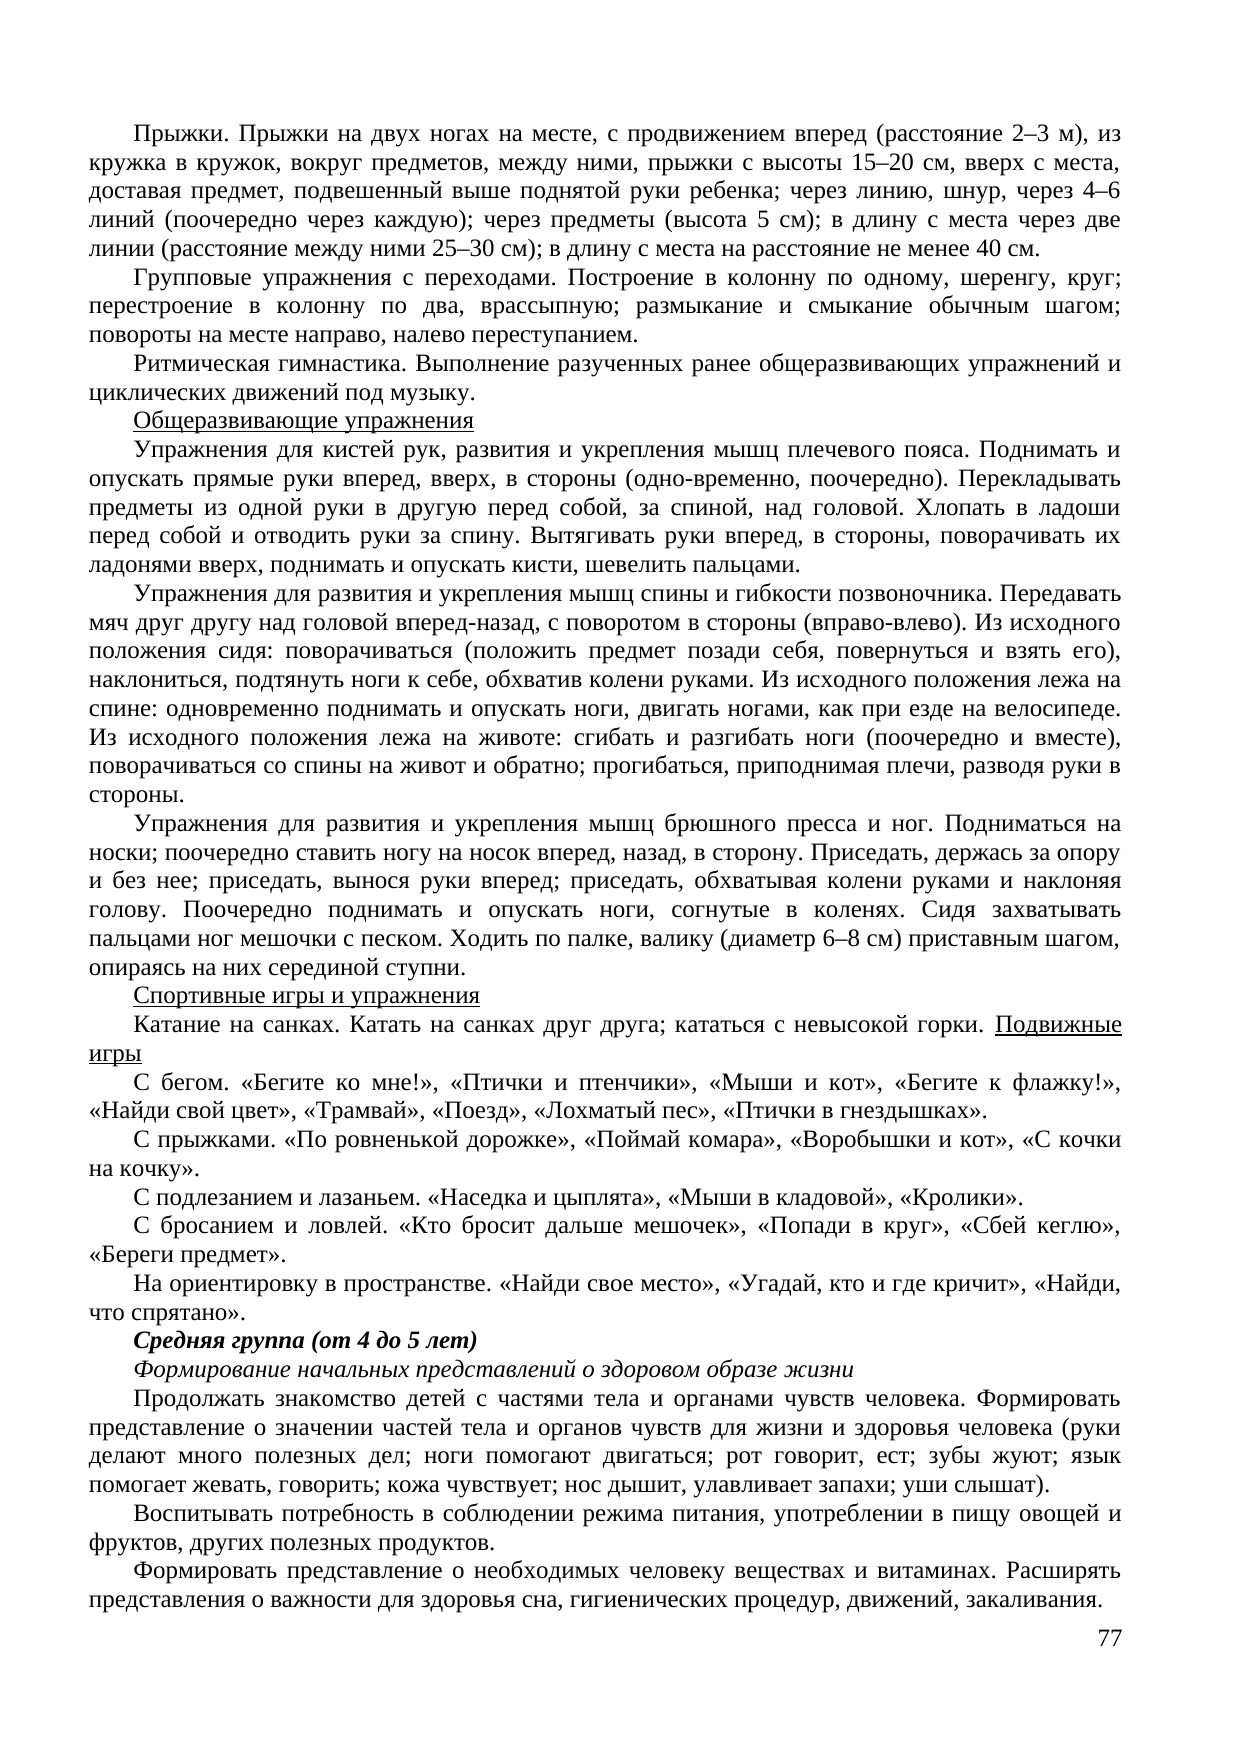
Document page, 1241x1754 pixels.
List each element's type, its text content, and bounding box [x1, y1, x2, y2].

text С бросанием и ловлей. «Кто бросит дальше мешочек», «Попади в круг», «Сбей кеглю», «Береги предмет». [89, 1211, 1122, 1268]
text Общеразвивающие упражнения [89, 406, 1122, 434]
text Прыжки. Прыжки на двух ногах на месте, с продвижением вперед (расстояние 2–3 м), из кружка в кружок, вокруг предметов, между ними, прыжки с высоты 15–20 см, вверх с места, доставая предмет, подвешенный выше поднятой руки ребенка; через линию, шнур, через 4–6 линий (поочередно через каждую); через предметы (высота 5 см); в длину с места через две линии (расстояние между ними 25–30 см); в длину с места на расстояние не менее 40 см. [89, 118, 1122, 262]
text Формировать представление о необходимых человеку веществах и витаминах. Расширять представления о важности для здоровья сна, гигиенических процедур, движений, закаливания. [89, 1556, 1122, 1613]
text На ориентировку в пространстве. «Найди свое место», «Угадай, кто и где кричит», «Найди, что спрятано». [89, 1268, 1122, 1326]
text С бегом. «Бегите ко мне!», «Птички и птенчики», «Мыши и кот», «Бегите к флажку!», «Найди свой цвет», «Трамвай», «Поезд», «Лохматый пес», «Птички в гнездышках». [89, 1067, 1122, 1124]
text Упражнения для кистей рук, развития и укрепления мышц плечевого пояса. Поднимать и опускать прямые руки вперед, вверх, в стороны (одно-временно, поочередно). Перекладывать предметы из одной руки в другую перед собой, за спиной, над головой. Хлопать в ладоши перед собой и отводить руки за спину. Вытягивать руки вперед, в стороны, поворачивать их ладонями вверх, поднимать и опускать кисти, шевелить пальцами. [89, 434, 1122, 578]
text Воспитывать потребность в соблюдении режима питания, употреблении в пищу овощей и фруктов, других полезных продуктов. [89, 1498, 1122, 1556]
text Формирование начальных представлений о здоровом образе жизни [89, 1354, 1122, 1383]
text Групповые упражнения с переходами. Построение в колонну по одному, шеренгу, круг; перестроение в колонну по два, врассыпную; размыкание и смыкание обычным шагом; повороты на месте направо, налево переступанием. [89, 262, 1122, 348]
text С прыжками. «По ровненькой дорожке», «Поймай комара», «Воробышки и кот», «С кочки на кочку». [89, 1124, 1122, 1182]
text Средняя группа (от 4 до 5 лет) [89, 1326, 1122, 1354]
text Продолжать знакомство детей с частями тела и органами чувств человека. Формировать представление о значении частей тела и органов чувств для жизни и здоровья человека (руки делают много полезных дел; ноги помогают двигаться; рот говорит, ест; зубы жуют; язык помогает жевать, говорить; кожа чувствует; нос дышит, улавливает запахи; уши слышат). [89, 1383, 1122, 1498]
text Упражнения для развития и укрепления мышц брюшного пресса и ног. Подниматься на носки; поочередно ставить ногу на носок вперед, назад, в сторону. Приседать, держась за опору и без нее; приседать, вынося руки вперед; приседать, обхватывая колени руками и наклоняя голову. Поочередно поднимать и опускать ноги, согнутые в коленях. Сидя захватывать пальцами ног мешочки с песком. Ходить по палке, валику (диаметр 6–8 см) приставным шагом, опираясь на них серединой ступни. [89, 808, 1122, 981]
text С подлезанием и лазаньем. «Наседка и цыплята», «Мыши в кладовой», «Кролики». [89, 1182, 1122, 1211]
text Упражнения для развития и укрепления мышц спины и гибкости позвоночника. Передавать мяч друг другу над головой вперед-назад, с поворотом в стороны (вправо-влево). Из исходного положения сидя: поворачиваться (положить предмет позади себя, повернуться и взять его), наклониться, подтянуть ноги к себе, обхватив колени руками. Из исходного положения лежа на спине: одновременно поднимать и опускать ноги, двигать ногами, как при езде на велосипеде. Из исходного положения лежа на животе: сгибать и разгибать ноги (поочередно и вместе), поворачиваться со спины на живот и обратно; прогибаться, приподнимая плечи, разводя руки в стороны. [89, 578, 1122, 808]
text Ритмическая гимнастика. Выполнение разученных ранее общеразвивающих упражнений и циклических движений под музыку. [89, 348, 1122, 406]
text Катание на санках. Катать на санках друг друга; кататься с невысокой горки. Подвижные игры [89, 1009, 1122, 1067]
text Спортивные игры и упражнения [89, 981, 1122, 1009]
